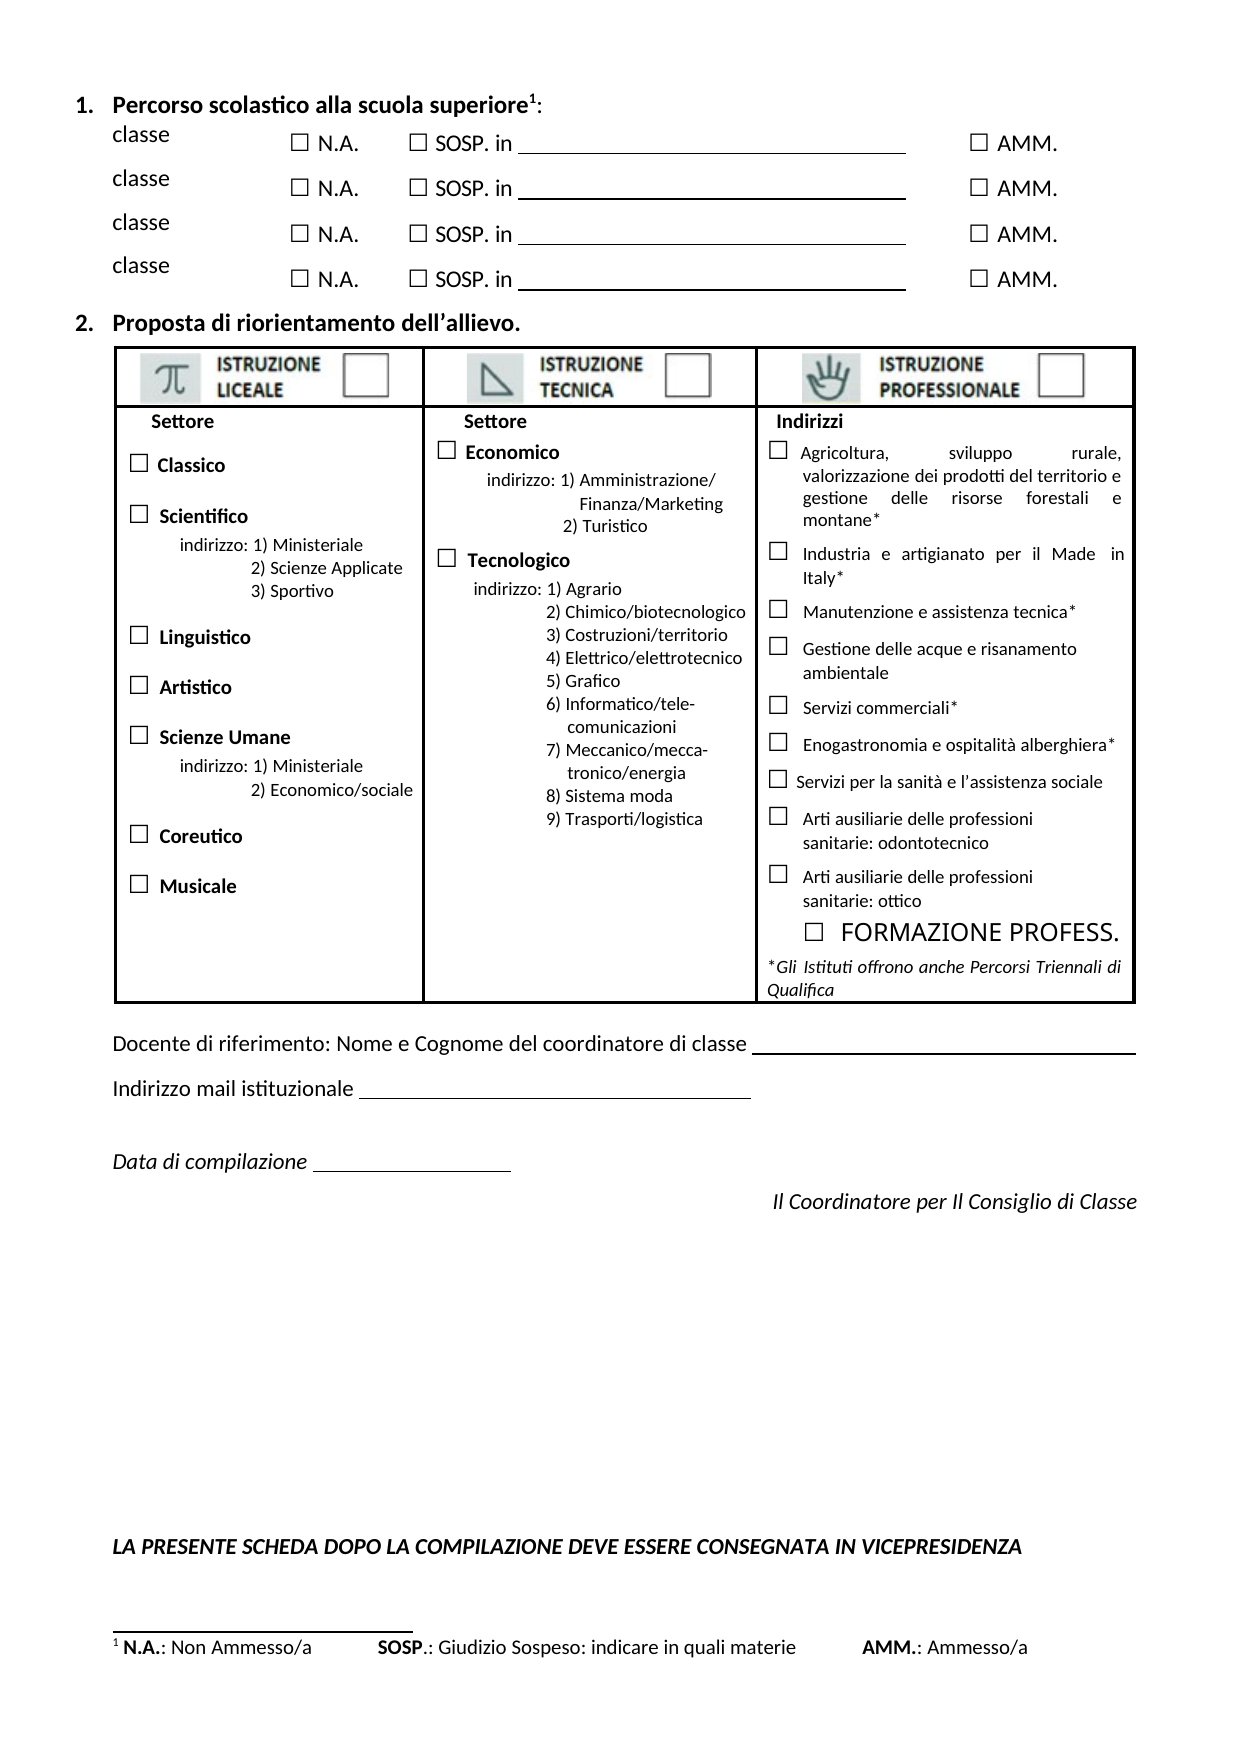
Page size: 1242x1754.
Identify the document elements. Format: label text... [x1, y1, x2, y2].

list N.A. ☐ SOSP. in [289, 262, 910, 295]
text classe [112, 163, 241, 192]
text Il Coordinatore per Il Consiglio di Classe [772, 1187, 1160, 1215]
text 1 N.A.: Non Ammesso/a SOSP.: Giudizio Sospeso: indicare in quali materie AMM.: Ammesso/a [112, 1634, 1160, 1660]
table_header [117, 349, 422, 405]
list AMM. [968, 126, 1160, 158]
text classe [112, 250, 241, 279]
picture [139, 353, 390, 404]
picture [802, 353, 1086, 404]
text classe [112, 119, 241, 149]
list N.A. ☐ SOSP. in [289, 217, 910, 249]
list Proposta di riorientamento dell’allievo. [75, 307, 1160, 337]
list N.A. ☐ SOSP. in [289, 126, 910, 158]
list AMM. [968, 217, 1160, 249]
table_cell Settore Economico indirizzo: 1) Amministrazione/ Finanza/Marketing 2) Turistico Tecnologico indirizzo: 1) Agrario Chimico/biotecnologico Costruzioni/territorio Elettrico/elettrotecnico Grafico Informatico/tele- comunicazioni Meccanico/mecca- tronico/energia Sistema moda Trasporti/logistica [425, 408, 755, 1001]
picture [466, 353, 712, 404]
list Percorso scolastico alla scuola superiore1: [75, 89, 1160, 119]
table_cell Indirizzi Agricoltura, sviluppo rurale, valorizzazione dei prodotti del territorio e gestione delle risorse forestali e montane* Industria e artigianato per il Made in Italy* Manutenzione e assistenza tecnica* Gestione delle acque e risanamento ambientale Servizi commerciali* Enogastronomia e ospitalità alberghiera* Servizi per la sanità e l’assistenza sociale Arti ausiliarie delle professioni sanitarie: odontotecnico Arti ausiliarie delle professioni sanitarie: ottico FORMAZIONE PROFESS. *Gli Istituti offrono anche Percorsi Triennali di Qualifica [758, 408, 1132, 1001]
table_header [758, 349, 1132, 405]
list AMM. [968, 171, 1160, 204]
table_header [425, 349, 755, 405]
text Indirizzo mail istituzionale [112, 1074, 1160, 1102]
text Docente di riferimento: Nome e Cognome del coordinatore di classe [112, 1029, 1160, 1058]
text classe [112, 207, 241, 236]
list N.A. ☐ SOSP. in [289, 171, 910, 204]
text LA PRESENTE SCHEDA DOPO LA COMPILAZIONE DEVE ESSERE CONSEGNATA IN VICEPRESIDENZA [112, 1532, 1160, 1561]
text Data di compilazione [112, 1147, 515, 1175]
table_cell Settore Classico Scientifico indirizzo: 1) Ministeriale Scienze Applicate Sportivo Linguistico Artistico Scienze Umane indirizzo: 1) Ministeriale Economico/sociale Coreutico Musicale [117, 408, 422, 1001]
list AMM. [968, 262, 1160, 295]
